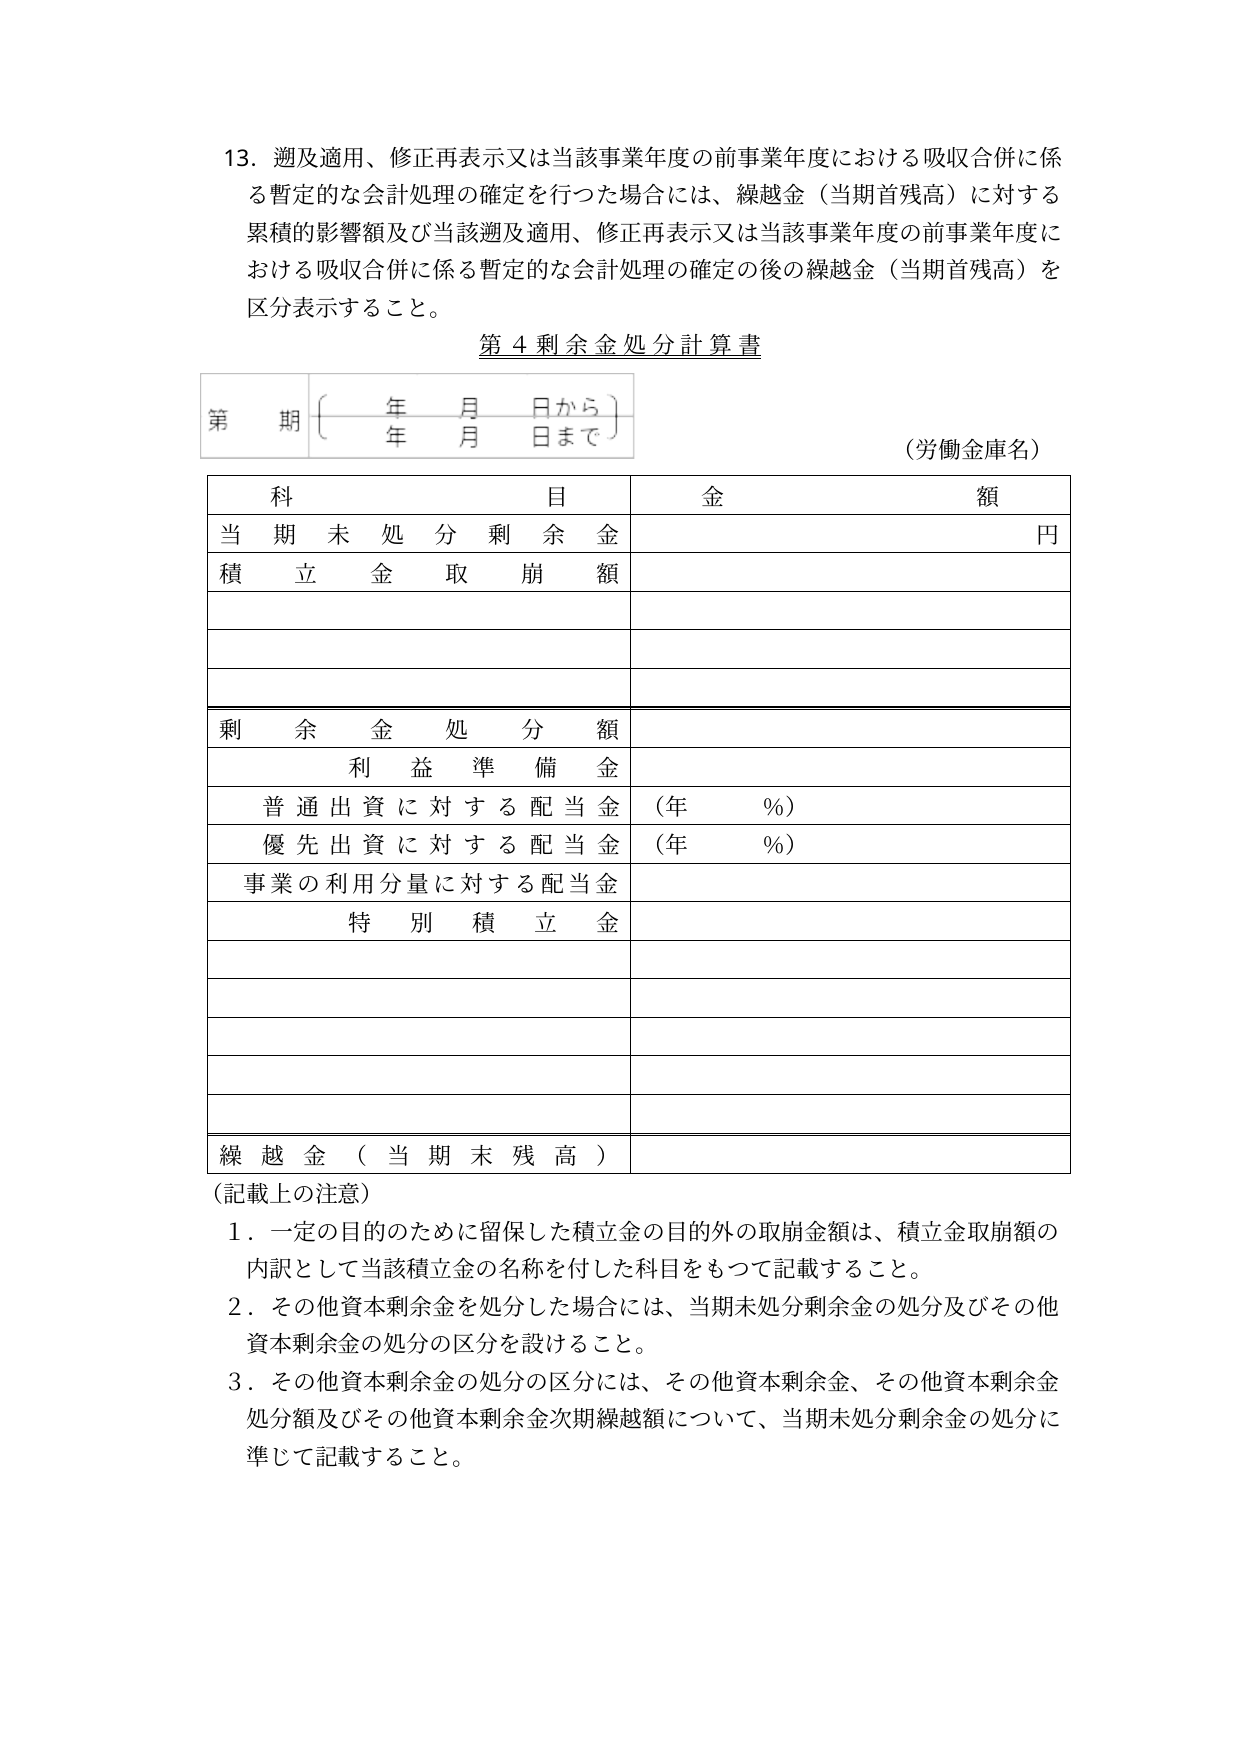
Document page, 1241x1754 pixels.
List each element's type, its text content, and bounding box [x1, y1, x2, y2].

table_cell [208, 979, 630, 1017]
table_cell [631, 748, 1070, 786]
table_cell [631, 1136, 1070, 1173]
text ３．その他資本剰余金の処分の区分には、その他資本剰余金、その他資本剰余金処分額及びその他資本剰余金次期繰越額について、当期未処分剰余金の処分に準じて記載すること。 [177, 1362, 1063, 1474]
table_cell [631, 669, 1070, 706]
table_cell （年 ％） [631, 787, 1070, 824]
table_cell [631, 941, 1070, 978]
table_cell 繰越金（当期末残高） [208, 1136, 630, 1173]
table_cell 優先出資に対する配当金 [208, 825, 630, 863]
table_cell 円 [631, 515, 1070, 552]
table_cell [631, 630, 1070, 668]
table_cell [631, 979, 1070, 1017]
text （記載上の注意） [177, 1174, 1063, 1212]
table_header 科 目 [208, 476, 630, 514]
table_cell [208, 1056, 630, 1094]
table_cell [631, 1018, 1070, 1055]
table_header 金 額 [631, 476, 1070, 514]
table_cell [631, 592, 1070, 629]
table_cell [208, 1018, 630, 1055]
table_cell [631, 1095, 1070, 1132]
table_cell 特別積立金 [208, 902, 630, 940]
table_cell [631, 1056, 1070, 1094]
table_cell [208, 941, 630, 978]
table_cell [208, 1095, 630, 1132]
table_cell 積立金取崩額 [208, 553, 630, 591]
table_cell [208, 669, 630, 706]
text ２．その他資本剰余金を処分した場合には、当期未処分剰余金の処分及びその他資本剰余金の処分の区分を設けること。 [177, 1287, 1063, 1362]
text （労働金庫名） [177, 363, 1063, 475]
table_cell 剰余金処分額 [208, 710, 630, 747]
table_cell 利益準備金 [208, 748, 630, 786]
text 13．遡及適用、修正再表示又は当該事業年度の前事業年度における吸収合併に係る暫定的な会計処理の確定を行つた場合には、繰越金（当期首残高）に対する累積的影響額及び当該遡及適用、修正再表示又は当該事業年度の前事業年度における吸収合併に係る暫定的な会計処理の確定の後の繰越金（当期首残高）を区分表示すること。 [223, 138, 1063, 325]
table_cell 当期未処分剰余金 [208, 515, 630, 552]
table_cell [631, 553, 1070, 591]
table_cell 普通出資に対する配当金 [208, 787, 630, 824]
table_cell [631, 902, 1070, 940]
table_cell 事業の利用分量に対する配当金 [208, 864, 630, 901]
table_cell （年 ％） [631, 825, 1070, 863]
text 第 ４ 剰 余 金 処 分 計 算 書 [177, 325, 1063, 363]
table_cell [631, 864, 1070, 901]
table_cell [208, 592, 630, 629]
table_cell [631, 710, 1070, 747]
table_cell [208, 630, 630, 668]
text １．一定の目的のために留保した積立金の目的外の取崩金額は、積立金取崩額の内訳として当該積立金の名称を付した科目をもつて記載すること。 [177, 1212, 1063, 1287]
